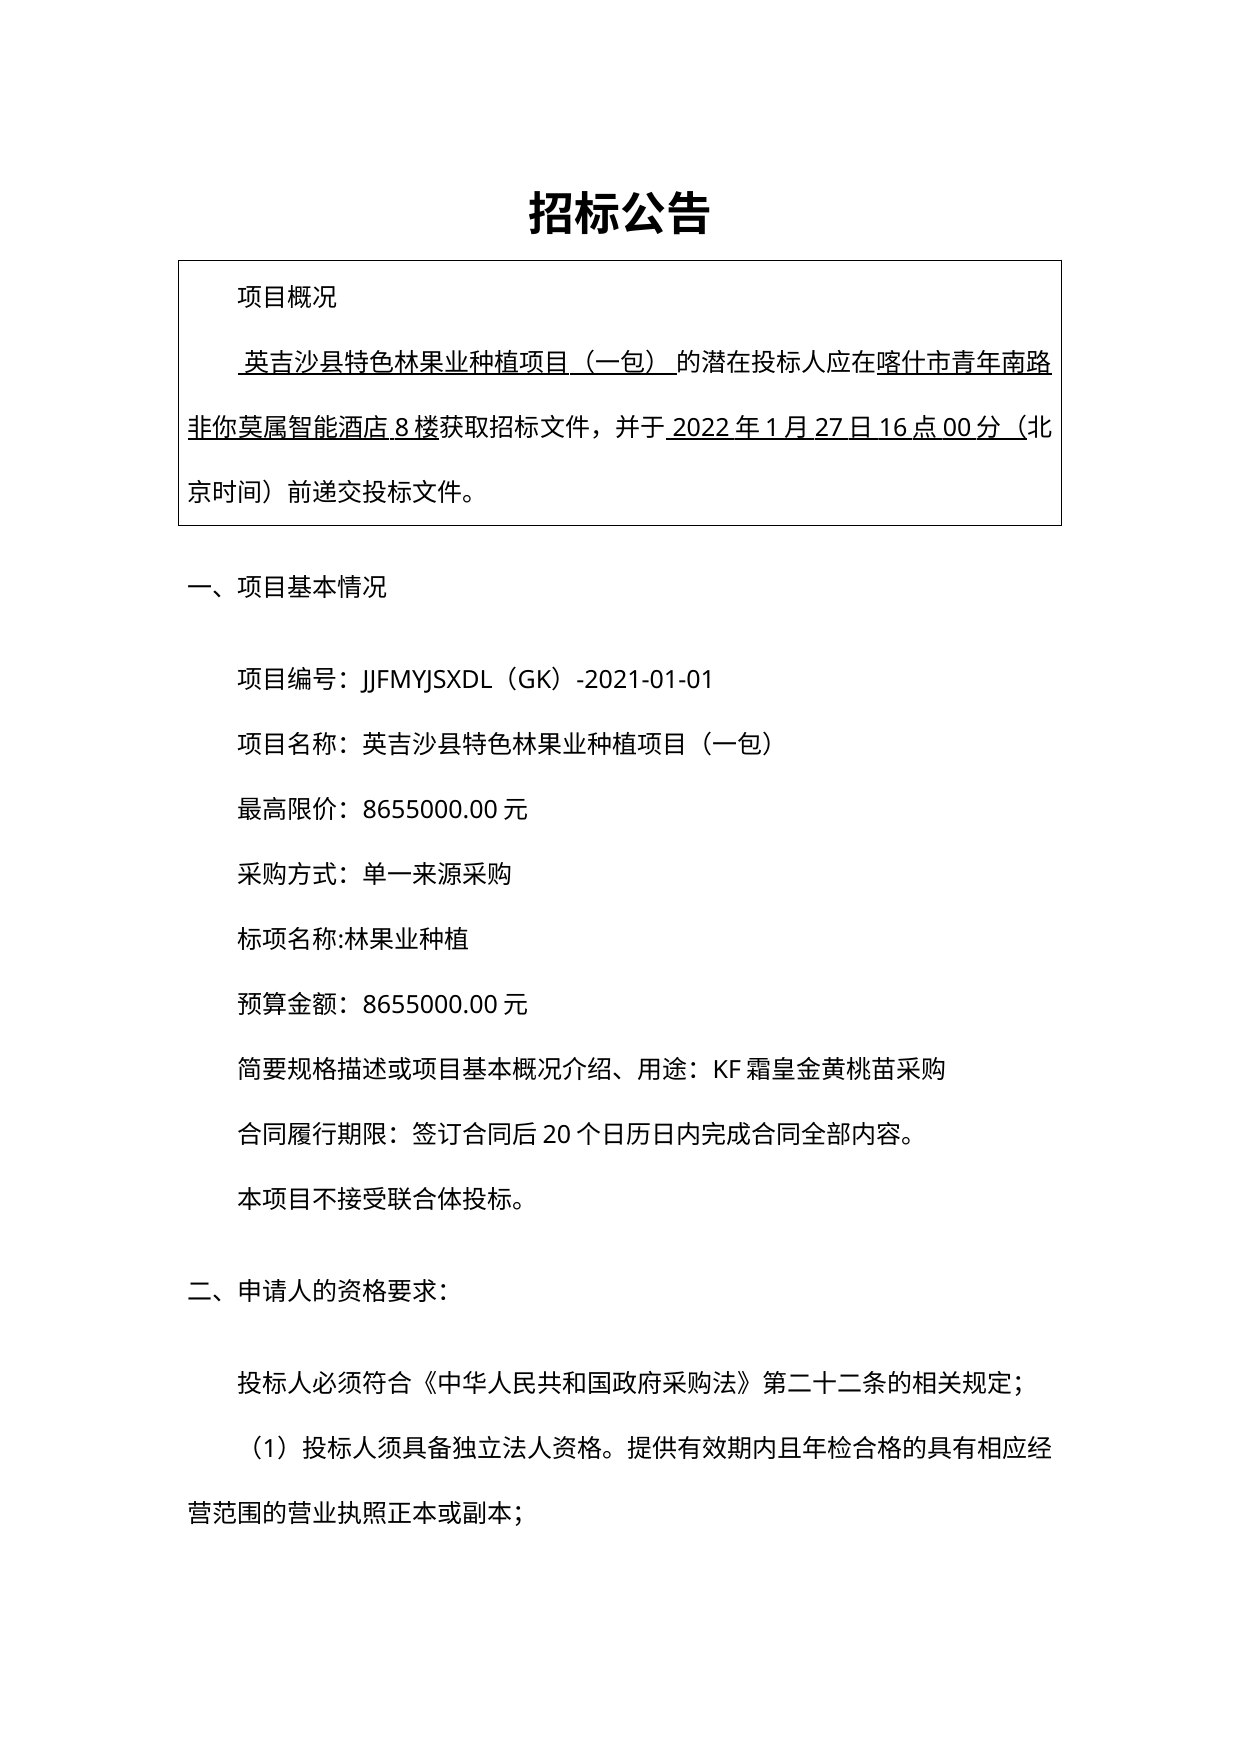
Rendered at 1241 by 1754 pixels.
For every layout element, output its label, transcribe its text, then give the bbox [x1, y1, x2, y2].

subtitle 一、项目基本情况 [187, 553, 1053, 618]
text 本项目不接受联合体投标。 [187, 1165, 1053, 1230]
text （1）投标人须具备独立法人资格。提供有效期内且年检合格的具有相应经营范围的营业执照正本或副本； [187, 1414, 1053, 1544]
text 合同履行期限：签订合同后20个日历日内完成合同全部内容。 [187, 1100, 1053, 1165]
text 标项名称:林果业种植 [187, 905, 1053, 970]
text 预算金额：8655000.00元 [187, 970, 1053, 1035]
text 项目编号：JJFMYJSXDL（GK）-2021-01-01 [187, 645, 1053, 710]
text 英吉沙县特色林果业种植项目（一包） 的潜在投标人应在喀什市青年南路非你莫属智能酒店8楼获取招标文件，并于 2022年1月27日16点00分（北京时间）前递交投标文件。 [179, 324, 1061, 525]
text 项目概况 [179, 261, 1061, 324]
text 最高限价：8655000.00元 [187, 775, 1053, 840]
subtitle 招标公告 [187, 162, 1053, 259]
text 项目名称：英吉沙县特色林果业种植项目（一包） [187, 710, 1053, 775]
text 投标人必须符合《中华人民共和国政府采购法》第二十二条的相关规定； [187, 1349, 1053, 1414]
text 简要规格描述或项目基本概况介绍、用途：KF霜皇金黄桃苗采购 [187, 1035, 1053, 1100]
subtitle 二、申请人的资格要求： [187, 1257, 1053, 1322]
text 采购方式：单一来源采购 [187, 840, 1053, 905]
